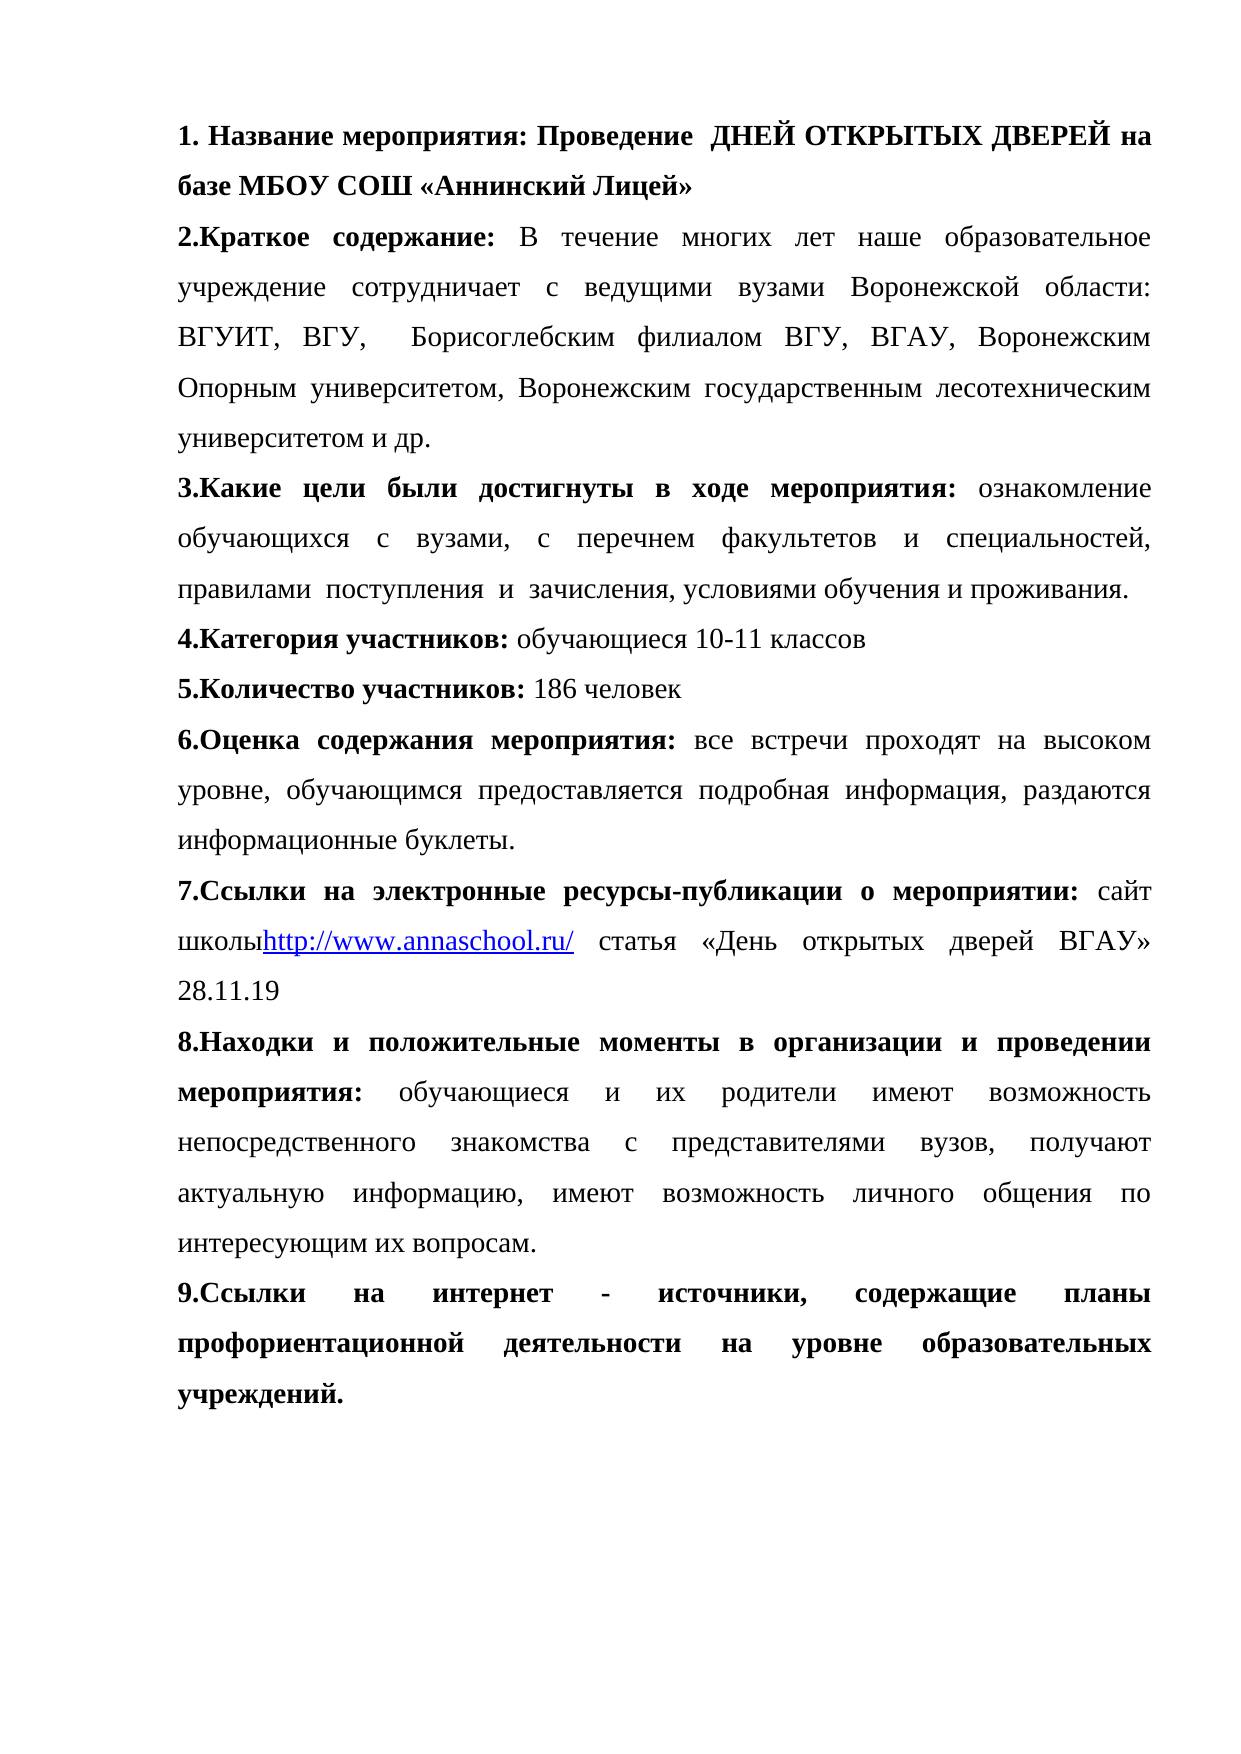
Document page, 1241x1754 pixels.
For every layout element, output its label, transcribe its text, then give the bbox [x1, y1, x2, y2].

text 1. Название мероприятия: Проведение ДНЕЙ ОТКРЫТЫХ ДВЕРЕЙ на базе МБОУ СОШ «Аннинский Лицей» [177, 118, 1152, 202]
text 2.Краткое содержание: В течение многих лет наше образовательное учреждение сотрудничает с ведущими вузами Воронежской области: ВГУИТ, ВГУ, Борисоглебским филиалом ВГУ, ВГАУ, Воронежским Опорным университетом, Воронежским государственным лесотехническим университетом и др. [177, 219, 1152, 453]
text 5.Количество участников: 186 человек [177, 672, 1152, 705]
text 8.Находки и положительные моменты в организации и проведении мероприятия: обучающиеся и их родители имеют возможность непосредственного знакомства с представителями вузов, получают актуальную информацию, имеют возможность личного общения по интересующим их вопросам. [177, 1024, 1152, 1258]
text 7.Ссылки на электронные ресурсы-публикации о мероприятии: сайт школыhttp://www.annaschool.ru/ статья «День открытых дверей ВГАУ» 28.11.19 [177, 873, 1152, 1007]
text 4.Категория участников: обучающиеся 10-11 классов [177, 621, 1152, 655]
text 6.Оценка содержания мероприятия: все встречи проходят на высоком уровне, обучающимся предоставляется подробная информация, раздаются информационные буклеты. [177, 722, 1152, 856]
text 3.Какие цели были достигнуты в ходе мероприятия: ознакомление обучающихся с вузами, с перечнем факультетов и специальностей, правилами поступления и зачисления, условиями обучения и проживания. [177, 470, 1152, 604]
text 9.Ссылки на интернет - источники, содержащие планы профориентационной деятельности на уровне образовательных учреждений. [177, 1275, 1152, 1409]
